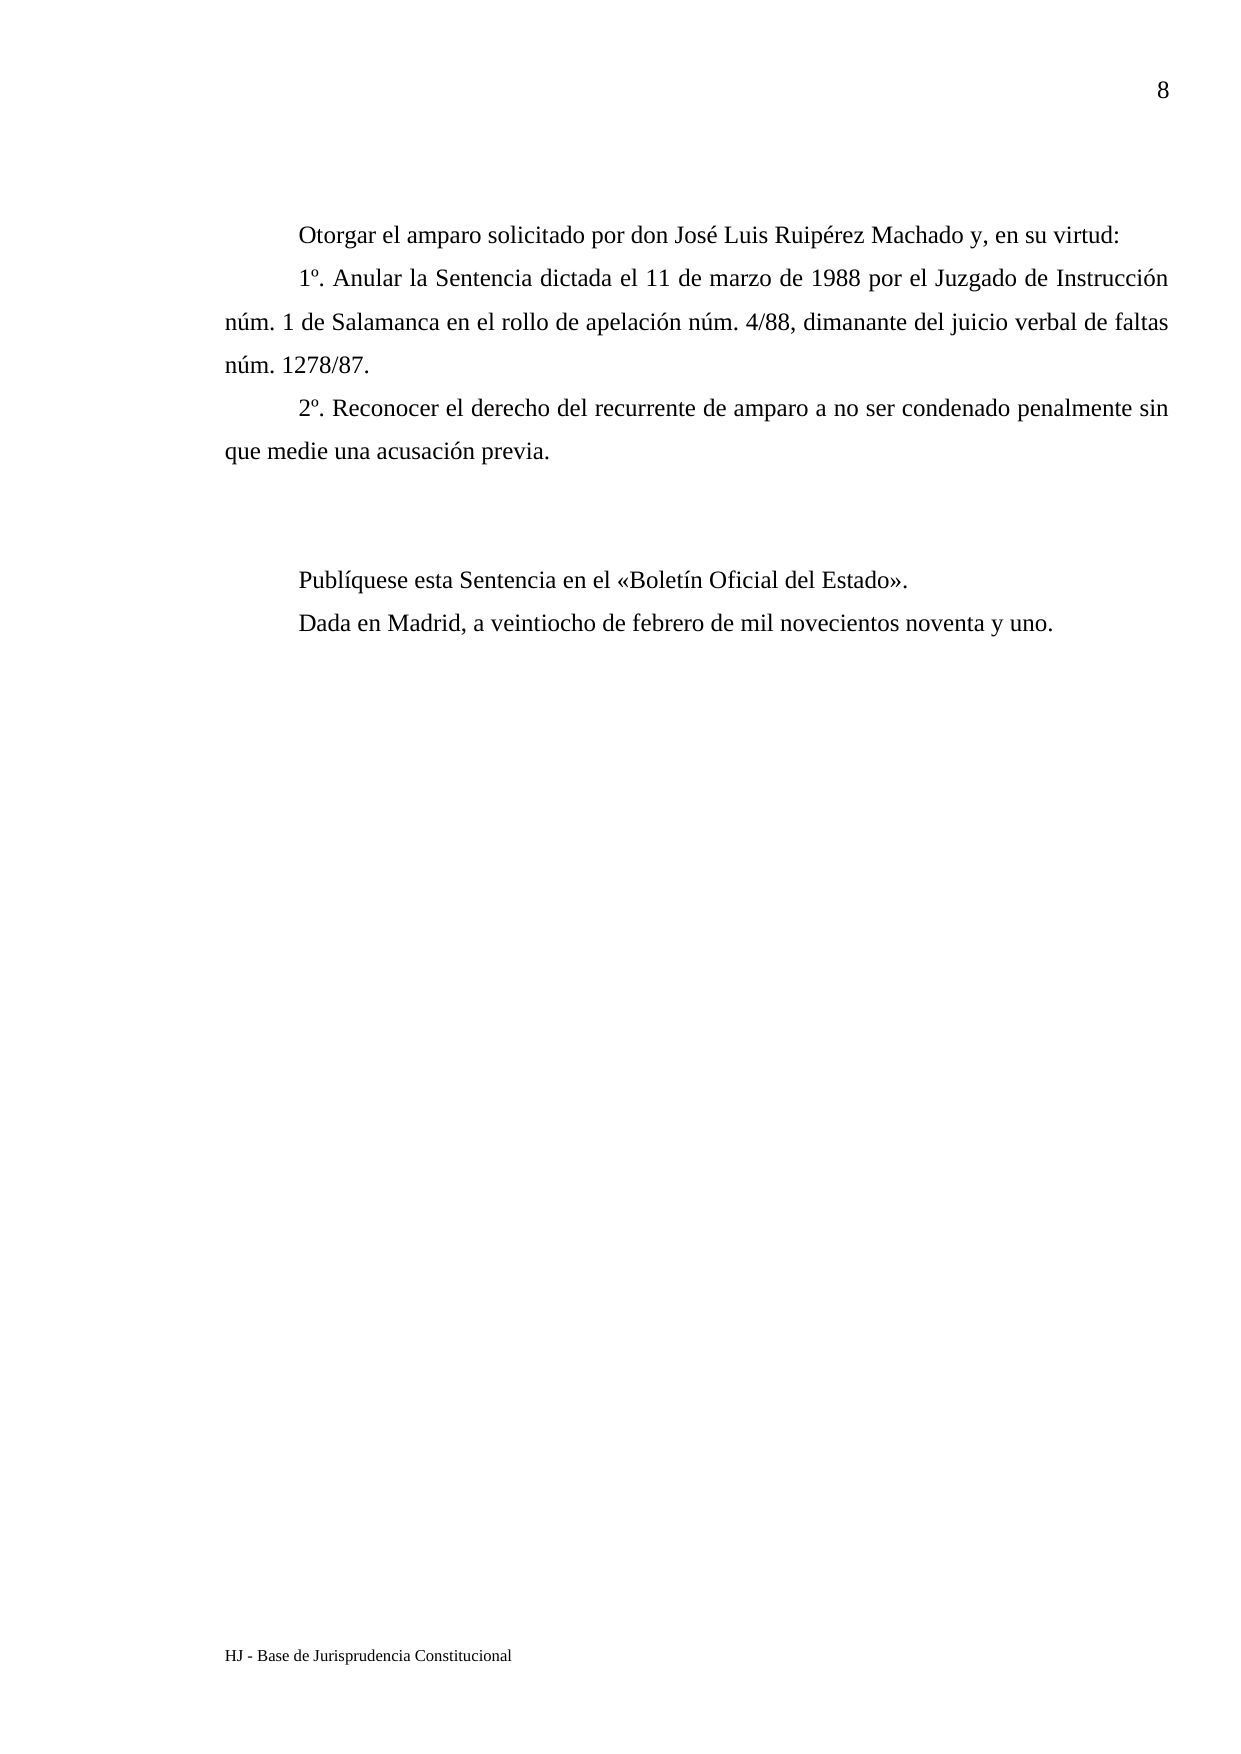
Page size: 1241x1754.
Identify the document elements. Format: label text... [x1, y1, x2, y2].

text 2º. Reconocer el derecho del recurrente de amparo a no ser condenado penalmente sin que medie una acusación previa. [224, 393, 1169, 465]
text 1º. Anular la Sentencia dictada el 11 de marzo de 1988 por el Juzgado de Instrucción núm. 1 de Salamanca en el rollo de apelación núm. 4/88, dimanante del juicio verbal de faltas núm. 1278/87. [224, 263, 1169, 378]
text Otorgar el amparo solicitado por don José Luis Ruipérez Machado y, en su virtud: [224, 220, 1169, 249]
text Publíquese esta Sentencia en el «Boletín Oficial del Estado». [224, 565, 1169, 594]
text Dada en Madrid, a veintiocho de febrero de mil novecientos noventa y uno. [224, 608, 1169, 637]
